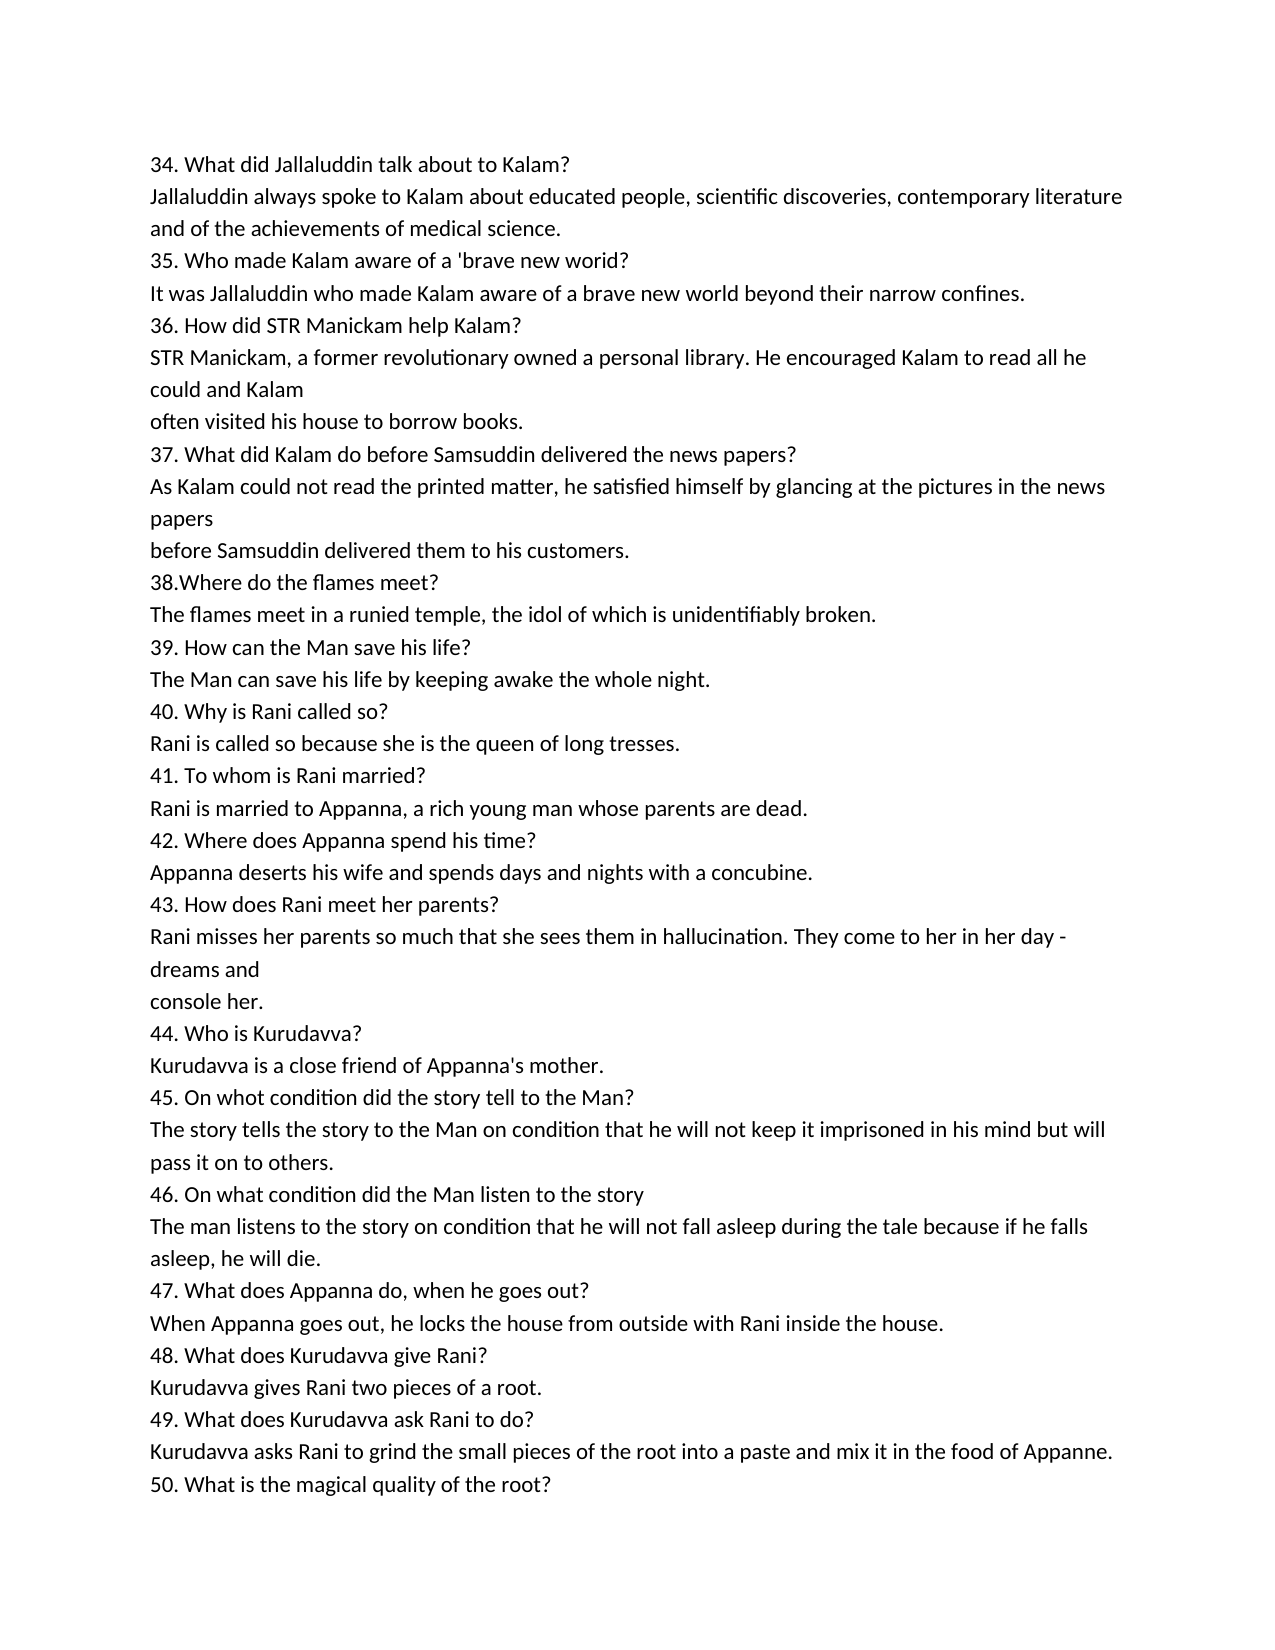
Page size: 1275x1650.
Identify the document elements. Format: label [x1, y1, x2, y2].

text [150, 150, 1125, 1498]
